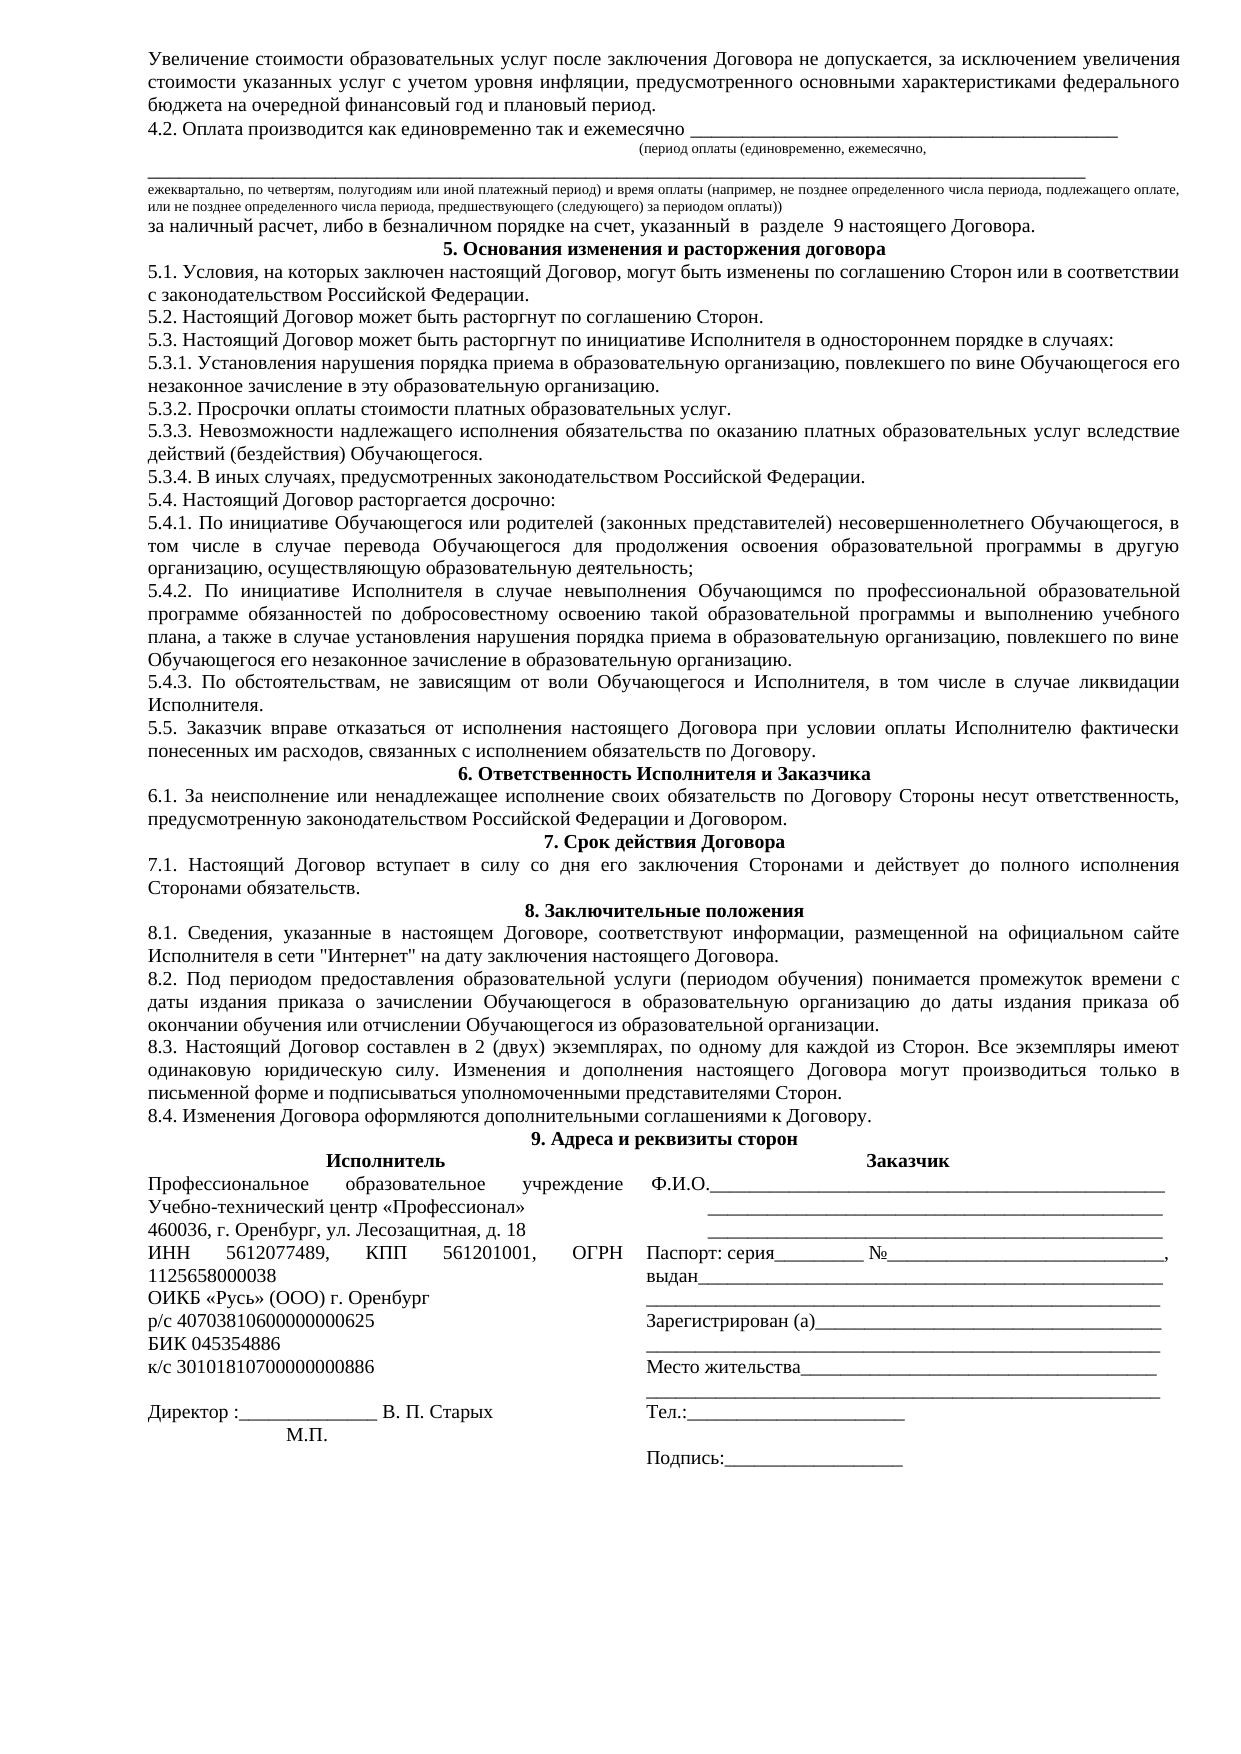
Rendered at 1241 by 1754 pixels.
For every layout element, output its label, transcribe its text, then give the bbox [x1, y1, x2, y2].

text 5.3.2. Просрочки оплаты стоимости платных образовательных услуг. [148, 397, 1181, 419]
text за наличный расчет, либо в безналичном порядке на счет, указанный в разделе 9 настоящего Договора. [148, 214, 1181, 237]
table_header Исполнитель [136, 1150, 635, 1172]
text 8.3. Настоящий Договор составлен в 2 (двух) экземплярах, по одному для каждой из Сторон. Все экземпляры имеют одинаковую юридическую силу. Изменения и дополнения настоящего Договора могут производиться только в письменной форме и подписываться уполномоченными представителями Сторон. [148, 1035, 1181, 1104]
text Увеличение стоимости образовательных услуг после заключения Договора не допускается, за исключением увеличения стоимости указанных услуг с учетом уровня инфляции, предусмотренного основными характеристиками федерального бюджета на очередной финансовый год и плановый период. [148, 47, 1181, 116]
text 7.1. Настоящий Договор вступает в силу со дня его заключения Сторонами и действует до полного исполнения Сторонами обязательств. [148, 853, 1181, 898]
text 8.2. Под периодом предоставления образовательной услуги (периодом обучения) понимается промежуток времени с даты издания приказа о зачислении Обучающегося в образовательную организацию до даты издания приказа об окончании обучения или отчислении Обучающегося из образовательной организации. [148, 967, 1181, 1035]
text 5.3.4. В иных случаях, предусмотренных законодательством Российской Федерации. [148, 465, 1181, 488]
text 5.4.2. По инициативе Исполнителя в случае невыполнения Обучающимся по профессиональной образовательной программе обязанностей по добросовестному освоению такой образовательной программы и выполнению учебного плана, а также в случае установления нарушения порядка приема в образовательную организацию, повлекшего по вине Обучающегося его незаконное зачисление в образовательную организацию. [148, 579, 1181, 670]
text 8.1. Сведения, указанные в настоящем Договоре, соответствуют информации, размещенной на официальном сайте Исполнителя в сети "Интернет" на дату заключения настоящего Договора. [148, 921, 1181, 967]
table_cell Ф.И.О.______________________________________________ ______________________________________________ ______________________________________________ Паспорт: серия_________ №____________________________, выдан___________________________________________________________________________________________________ Зарегистрирован (а)___________________________________ ____________________________________________________ Место жительства____________________________________ ____________________________________________________ Тел.:______________________ Подпись:__________________ [635, 1172, 1181, 1469]
text 7. Срок действия Договора [148, 830, 1181, 853]
text 8.4. Изменения Договора оформляются дополнительными соглашениями к Договору. [148, 1104, 1181, 1127]
text 4.2. Оплата производится как единовременно так и ежемесячно _________________________________________ [148, 116, 1181, 140]
text 5.2. Настоящий Договор может быть расторгнут по соглашению Сторон. [148, 305, 1181, 328]
text 6. Ответственность Исполнителя и Заказчика [148, 762, 1181, 784]
text 8. Заключительные положения [148, 898, 1181, 921]
text 5.3.3. Невозможности надлежащего исполнения обязательства по оказанию платных образовательных услуг вследствие действий (бездействия) Обучающегося. [148, 419, 1181, 465]
table_header Заказчик [635, 1150, 1181, 1172]
text (период оплаты (единовременно, ежемесячно, [148, 140, 1181, 157]
text 5.5. Заказчик вправе отказаться от исполнения настоящего Договора при условии оплаты Исполнителю фактически понесенных им расходов, связанных с исполнением обязательств по Договору. [148, 716, 1181, 762]
text 5.4.1. По инициативе Обучающегося или родителей (законных представителей) несовершеннолетнего Обучающегося, в том числе в случае перевода Обучающегося для продолжения освоения образовательной программы в другую организацию, осуществляющую образовательную деятельность; [148, 511, 1181, 579]
text 6.1. За неисполнение или ненадлежащее исполнение своих обязательств по Договору Стороны несут ответственность, предусмотренную законодательством Российской Федерации и Договором. [148, 784, 1181, 830]
text 5.1. Условия, на которых заключен настоящий Договор, могут быть изменены по соглашению Сторон или в соответствии с законодательством Российской Федерации. [148, 260, 1181, 305]
text 5.4.3. По обстоятельствам, не зависящим от воли Обучающегося и Исполнителя, в том числе в случае ликвидации Исполнителя. [148, 670, 1181, 716]
text __________________________________________________________________________________________ [148, 157, 1181, 181]
text 5. Основания изменения и расторжения договора [148, 237, 1181, 260]
text 5.3.1. Установления нарушения порядка приема в образовательную организацию, повлекшего по вине Обучающегося его незаконное зачисление в эту образовательную организацию. [148, 351, 1181, 397]
text 5.4. Настоящий Договор расторгается досрочно: [148, 488, 1181, 511]
text 9. Адреса и реквизиты сторон [148, 1127, 1181, 1149]
text ежеквартально, по четвертям, полугодиям или иной платежный период) и время оплаты (например, не позднее определенного числа периода, подлежащего оплате, или не позднее определенного числа периода, предшествующего (следующего) за периодом оплаты)) [148, 181, 1181, 214]
table_cell Профессиональное образовательное учреждение Учебно-технический центр «Профессионал» 460036, г. Оренбург, ул. Лесозащитная, д. 18 ИНН 5612077489, КПП 561201001, ОГРН 1125658000038 ОИКБ «Русь» (ООО) г. Оренбург р/с 40703810600000000625 БИК 045354886 к/с 30101810700000000886 Директор :______________ В. П. Старых М.П. [136, 1172, 635, 1469]
text 5.3. Настоящий Договор может быть расторгнут по инициативе Исполнителя в одностороннем порядке в случаях: [148, 328, 1181, 351]
